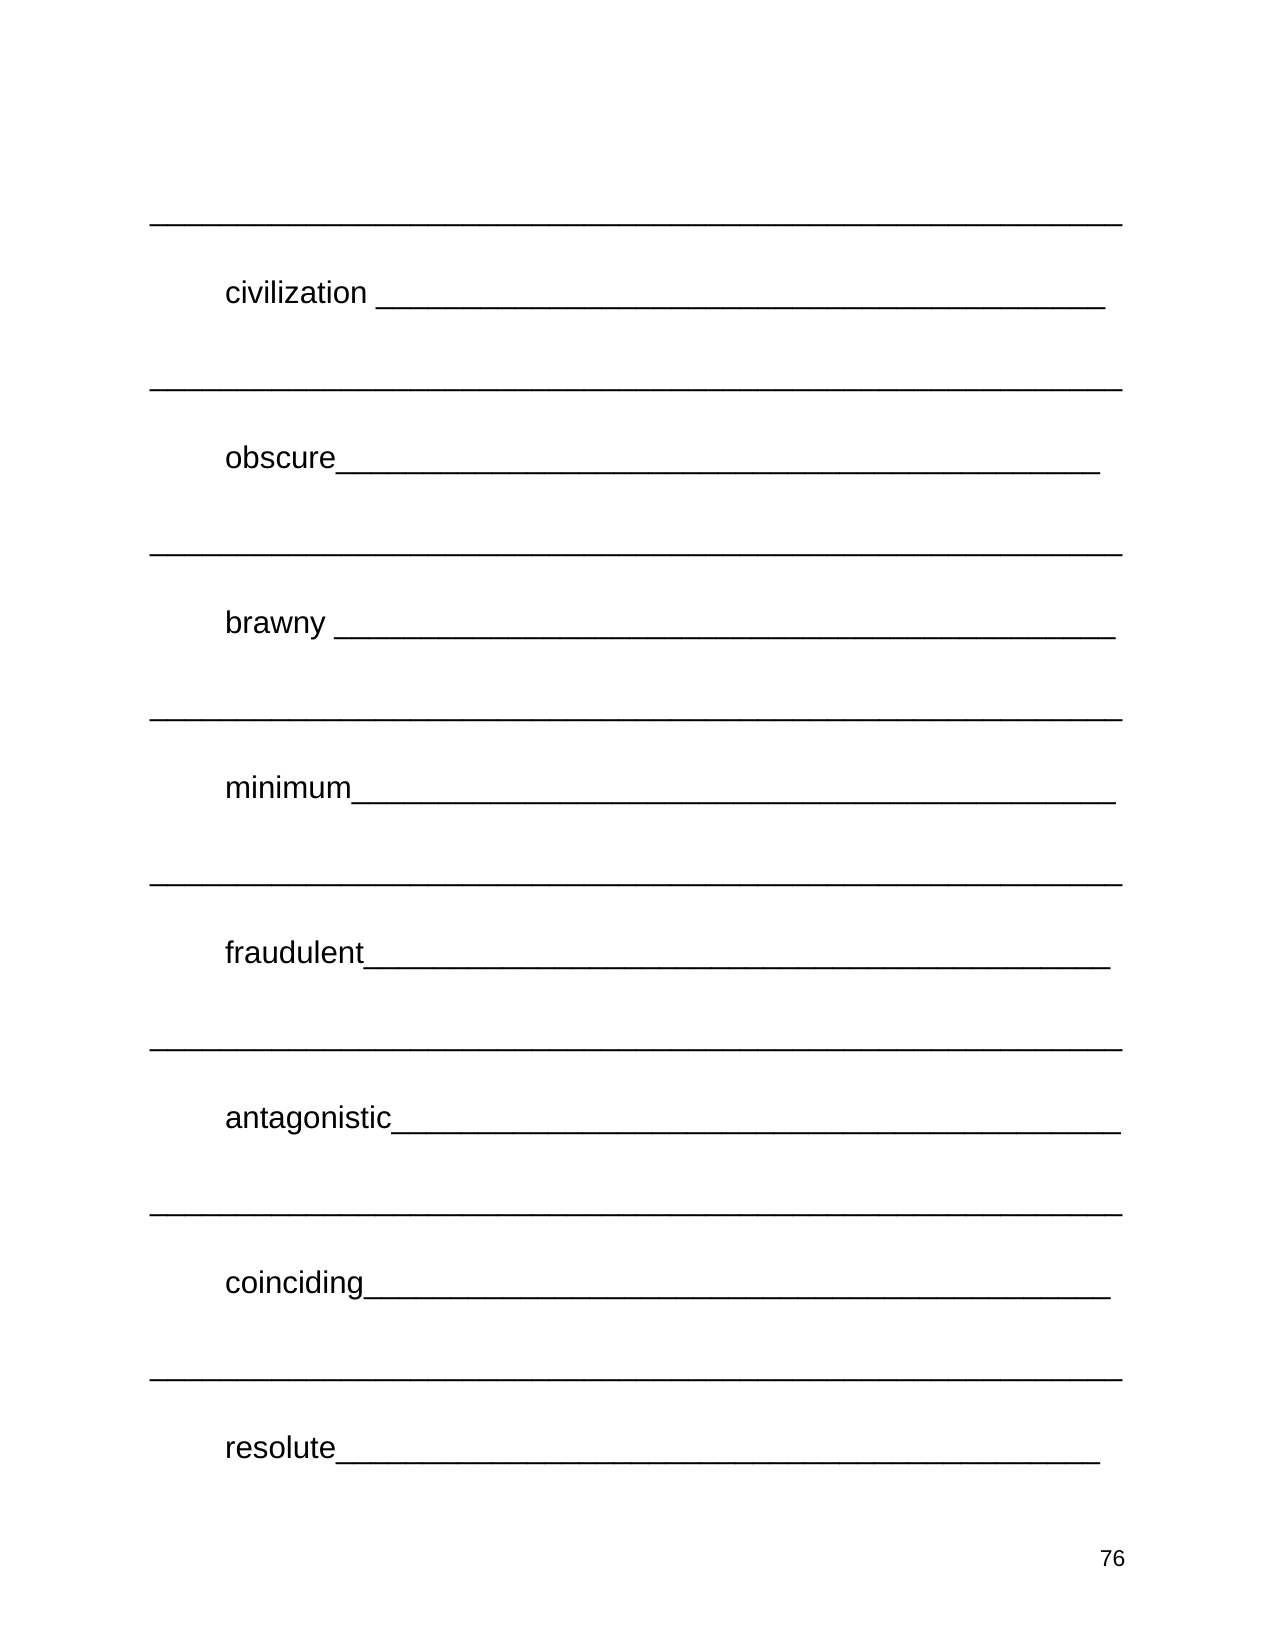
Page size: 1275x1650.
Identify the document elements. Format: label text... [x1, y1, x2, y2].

text ________________________________________________________ [150, 851, 1125, 887]
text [150, 191, 1125, 227]
text civilization __________________________________________ [225, 274, 1125, 310]
text coinciding___________________________________________ [225, 1264, 1125, 1300]
text obscure____________________________________________ [225, 439, 1125, 475]
text ________________________________________________________ [150, 1016, 1125, 1052]
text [150, 1346, 1125, 1382]
text fraudulent___________________________________________ [225, 934, 1125, 970]
text antagonistic__________________________________________ [225, 1099, 1125, 1135]
text brawny _____________________________________________ [225, 604, 1125, 640]
text ________________________________________________________ [150, 521, 1125, 557]
text resolute____________________________________________ [225, 1429, 1125, 1465]
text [150, 356, 1125, 392]
text ________________________________________________________ [150, 686, 1125, 722]
text minimum____________________________________________ [225, 769, 1125, 805]
text ________________________________________________________ [150, 1181, 1125, 1217]
